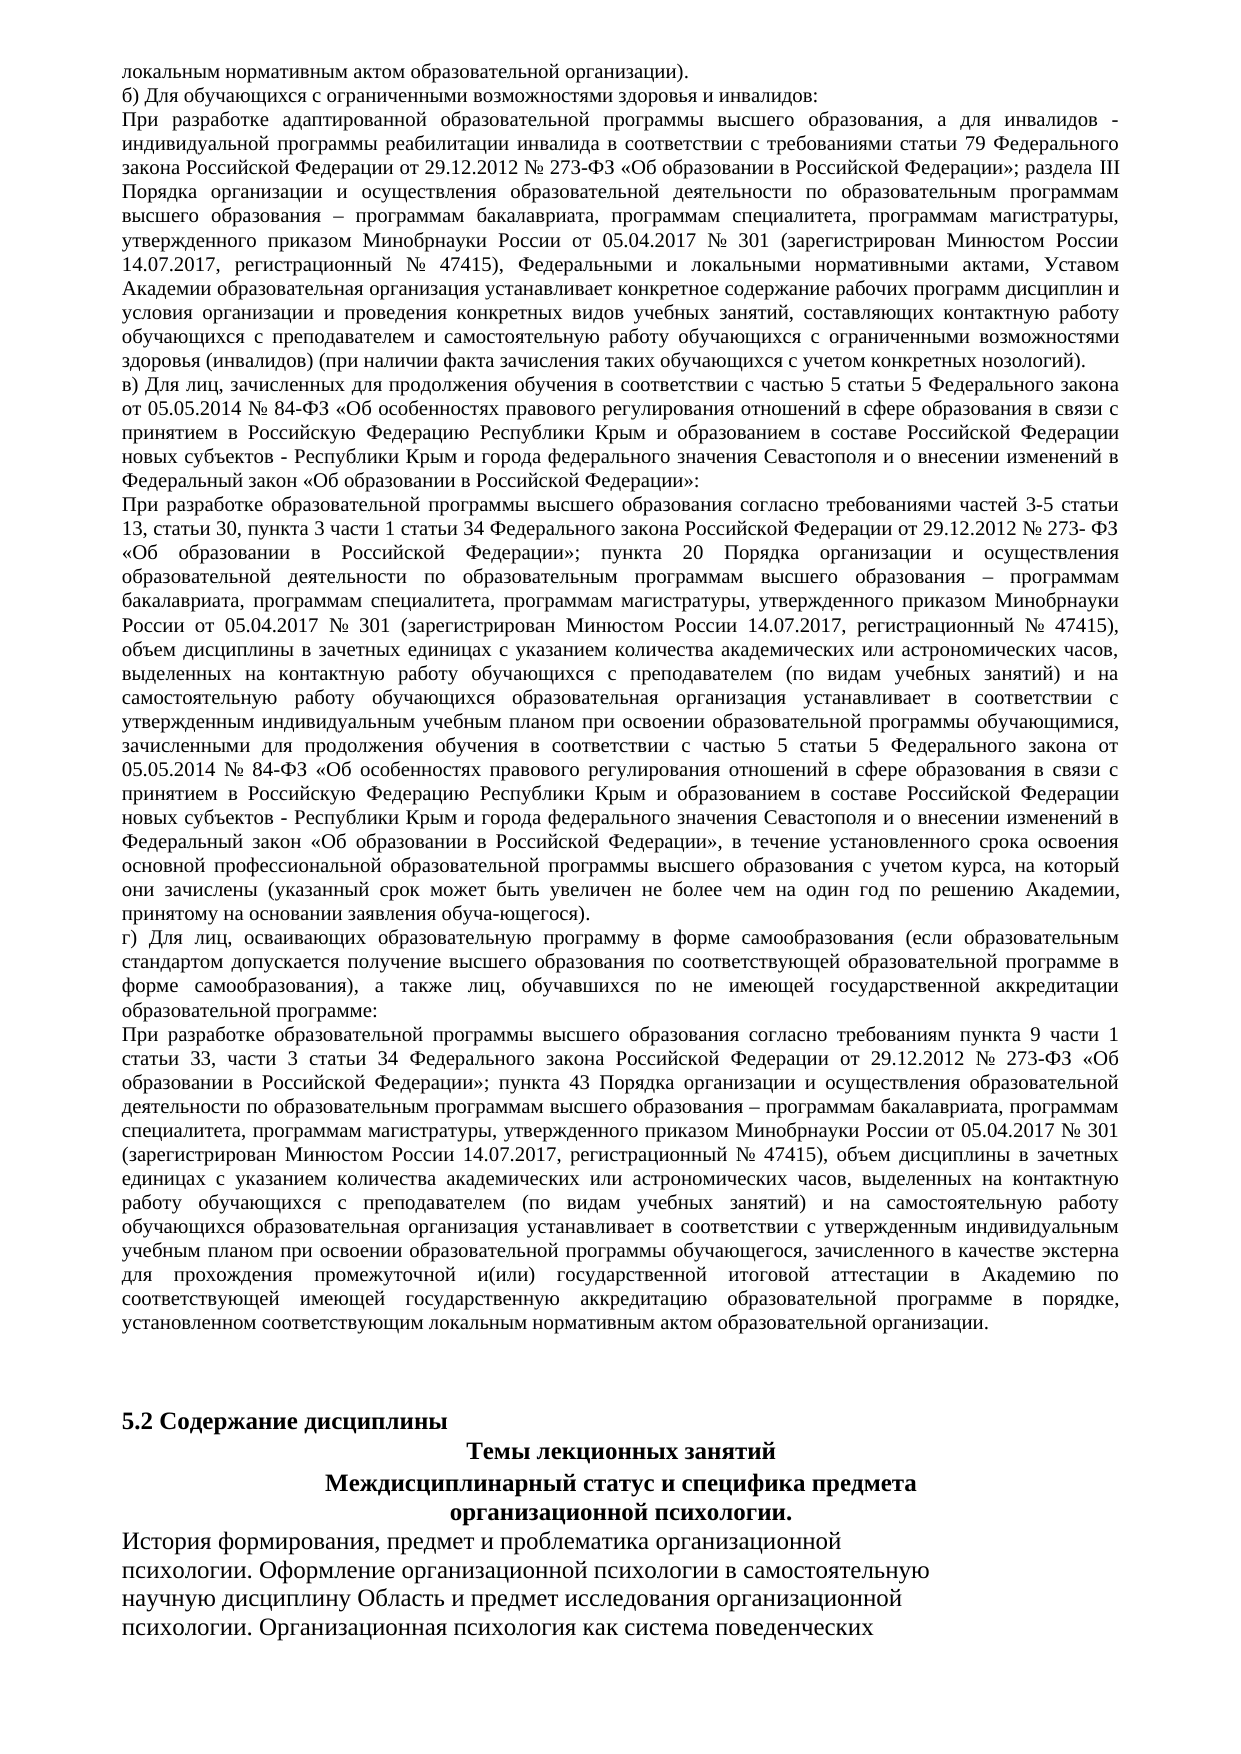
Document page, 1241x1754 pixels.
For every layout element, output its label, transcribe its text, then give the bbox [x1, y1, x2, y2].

table_cell История формирования, предмет и проблематика организационной психологии. Оформление организационной психологии в самостоятельную научную дисциплину Область и предмет исследования организационной психологии. Организационная психология как система поведенческих [118, 1526, 1124, 1662]
table_cell Междисциплинарный статус и специфика предмета организационной психологии. [118, 1468, 1124, 1526]
table_cell Темы лекционных занятий [118, 1436, 1124, 1468]
table_cell 5.2 Содержание дисциплины [118, 1375, 1124, 1436]
table_header локальным нормативным актом образовательной организации). б) Для обучающихся с ограниченными возможностями здоровья и инвалидов: При разработке адаптированной образовательной программы высшего образования, а для инвалидов - индивидуальной программы реабилитации инвалида в соответствии с требованиями статьи 79 Федерального закона Российской Федерации от 29.12.2012 № 273-ФЗ «Об образовании в Российской Федерации»; раздела III Порядка организации и осуществления образовательной деятельности по образовательным программам высшего образования – программам бакалавриата, программам специалитета, программам магистратуры, утвержденного приказом Минобрнауки России от 05.04.2017 № 301 (зарегистрирован Минюстом России 14.07.2017, регистрационный № 47415), Федеральными и локальными нормативными актами, Уставом Академии образовательная организация устанавливает конкретное содержание рабочих программ дисциплин и условия организации и проведения конкретных видов учебных занятий, составляющих контактную работу обучающихся с преподавателем и самостоятельную работу обучающихся с ограниченными возможностями здоровья (инвалидов) (при наличии факта зачисления таких обучающихся с учетом конкретных нозологий). в) Для лиц, зачисленных для продолжения обучения в соответствии с частью 5 статьи 5 Федерального закона от 05.05.2014 № 84-ФЗ «Об особенностях правового регулирования отношений в сфере образования в связи с принятием в Российскую Федерацию Республики Крым и образованием в составе Российской Федерации новых субъектов - Республики Крым и города федерального значения Севастополя и о внесении изменений в Федеральный закон «Об образовании в Российской Федерации»: При разработке образовательной программы высшего образования согласно требованиями частей 3-5 статьи 13, статьи 30, пункта 3 части 1 статьи 34 Федерального закона Российской Федерации от 29.12.2012 № 273- ФЗ «Об образовании в Российской Федерации»; пункта 20 Порядка организации и осуществления образовательной деятельности по образовательным программам высшего образования – программам бакалавриата, программам специалитета, программам магистратуры, утвержденного приказом Минобрнауки России от 05.04.2017 № 301 (зарегистрирован Минюстом России 14.07.2017, регистрационный № 47415), объем дисциплины в зачетных единицах с указанием количества академических или астрономических часов, выделенных на контактную работу обучающихся с преподавателем (по видам учебных занятий) и на самостоятельную работу обучающихся образовательная организация устанавливает в соответствии с утвержденным индивидуальным учебным планом при освоении образовательной программы обучающимися, зачисленными для продолжения обучения в соответствии с частью 5 статьи 5 Федерального закона от 05.05.2014 № 84-ФЗ «Об особенностях правового регулирования отношений в сфере образования в связи с принятием в Российскую Федерацию Республики Крым и образованием в составе Российской Федерации новых субъектов - Республики Крым и города федерального значения Севастополя и о внесении изменений в Федеральный закон «Об образовании в Российской Федерации», в течение установленного срока освоения основной профессиональной образовательной программы высшего образования с учетом курса, на который они зачислены (указанный срок может быть увеличен не более чем на один год по решению Академии, принятому на основании заявления обуча-ющегося). г) Для лиц, осваивающих образовательную программу в форме самообразования (если образовательным стандартом допускается получение высшего образования по соответствующей образовательной программе в форме самообразования), а также лиц, обучавшихся по не имеющей государственной аккредитации образовательной программе: При разработке образовательной программы высшего образования согласно требованиям пункта 9 части 1 статьи 33, части 3 статьи 34 Федерального закона Российской Федерации от 29.12.2012 № 273-ФЗ «Об образовании в Российской Федерации»; пункта 43 Порядка организации и осуществления образовательной деятельности по образовательным программам высшего образования – программам бакалавриата, программам специалитета, программам магистратуры, утвержденного приказом Минобрнауки России от 05.04.2017 № 301 (зарегистрирован Минюстом России 14.07.2017, регистрационный № 47415), объем дисциплины в зачетных единицах с указанием количества академических или астрономических часов, выделенных на контактную работу обучающихся с преподавателем (по видам учебных занятий) и на самостоятельную работу обучающихся образовательная организация устанавливает в соответствии с утвержденным индивидуальным учебным планом при освоении образовательной программы обучающегося, зачисленного в качестве экстерна для прохождения промежуточной и(или) государственной итоговой аттестации в Академию по соответствующей имеющей государственную аккредитацию образовательной программе в порядке, установленном соответствующим локальным нормативным актом образовательной организации. [118, 59, 1124, 1375]
